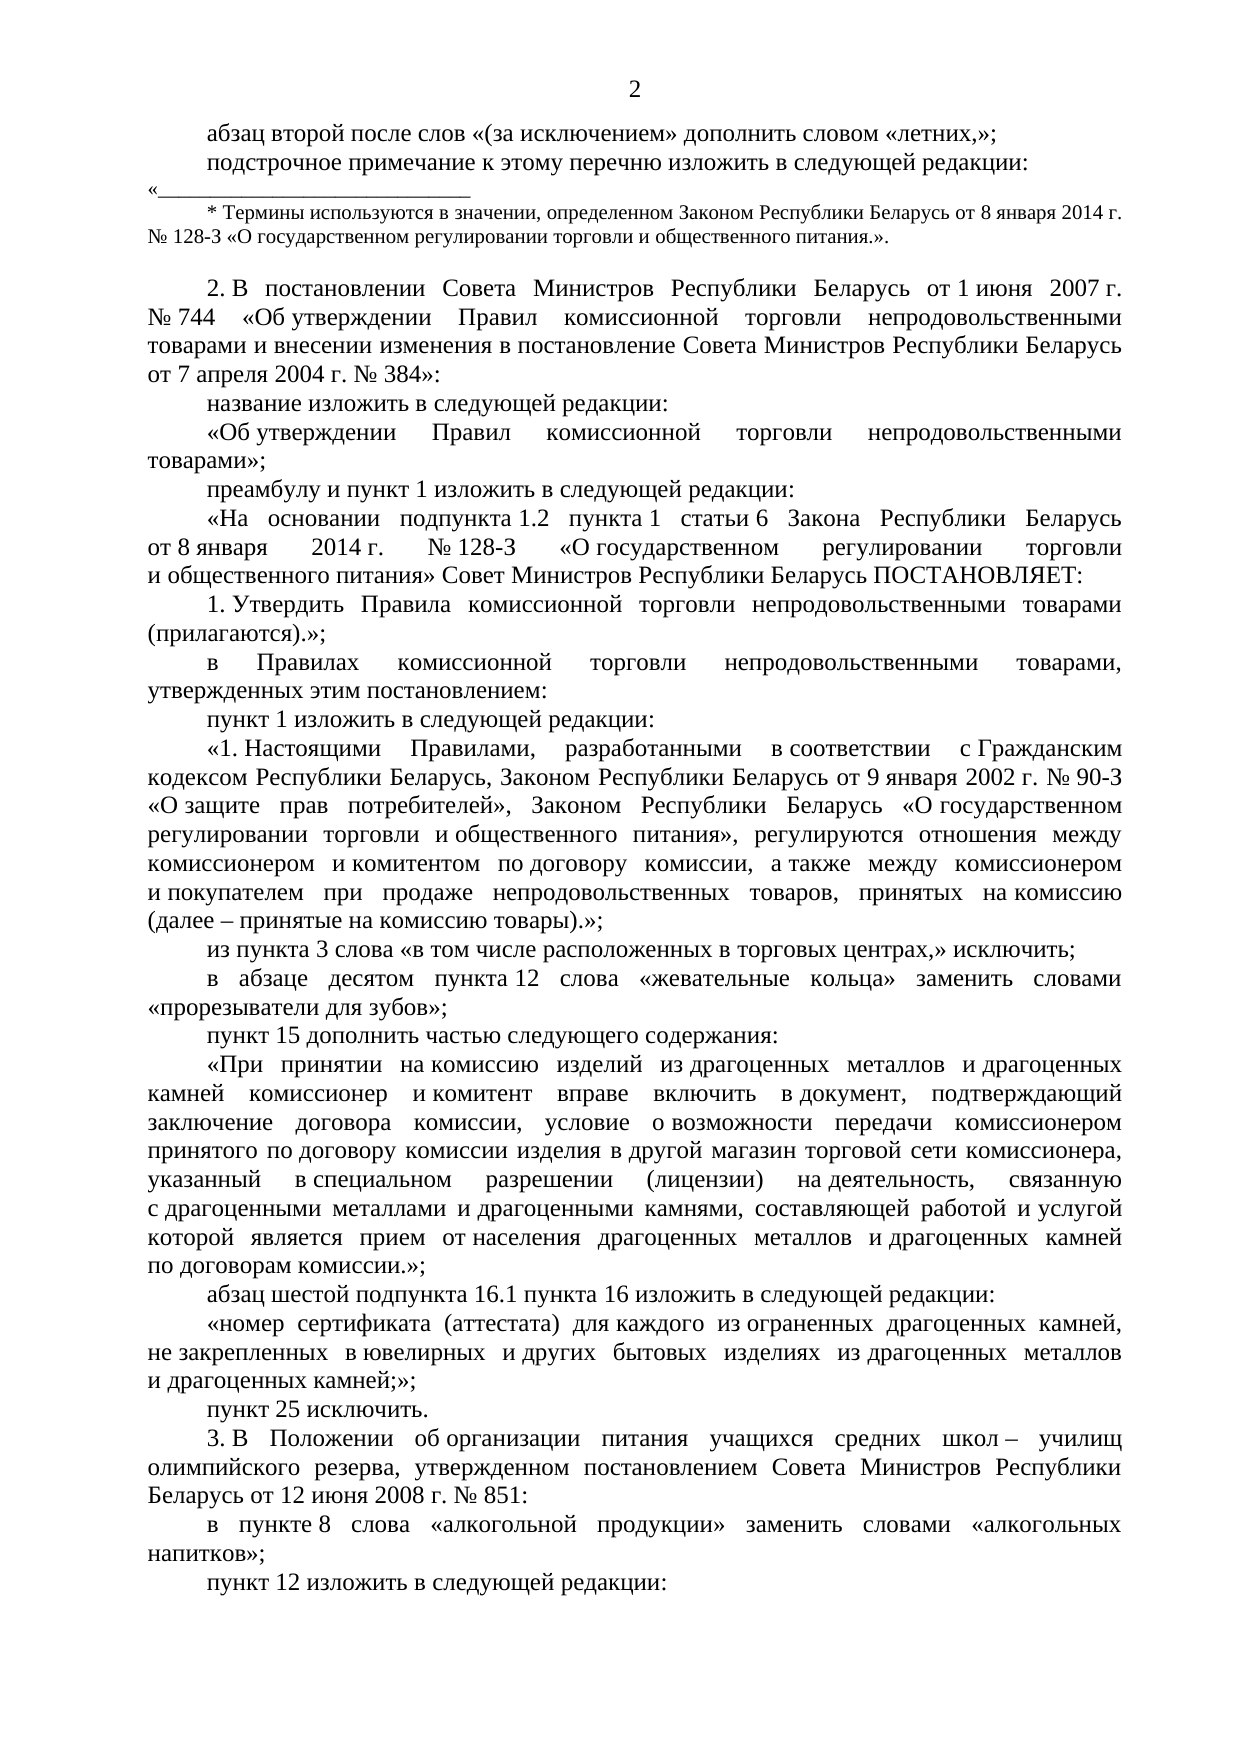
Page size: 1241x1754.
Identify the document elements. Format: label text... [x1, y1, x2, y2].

text * Термины используются в значении, определенном Законом Республики Беларусь от 8 января 2014 г. № 128-З «О государственном регулировании торговли и общественного питания.». [147, 200, 1122, 248]
text в абзаце десятом пункта 12 слова «жевательные кольца» заменить словами «прорезыватели для зубов»; [147, 963, 1122, 1020]
text преамбулу и пункт 1 изложить в следующей редакции: [147, 474, 1122, 503]
text 3. В Положении об организации питания учащихся средних школ – училищ олимпийского резерва, утвержденном постановлением Совета Министров Республики Беларусь от 12 июня 2008 г. № 851: [147, 1423, 1122, 1509]
text в Правилах комиссионной торговли непродовольственными товарами, утвержденных этим постановлением: [147, 647, 1122, 704]
text абзац второй после слов «(за исключением» дополнить словом «летних,»; [147, 118, 1122, 147]
text абзац шестой подпункта 16.1 пункта 16 изложить в следующей редакции: [147, 1279, 1122, 1308]
text пункт 12 изложить в следующей редакции: [147, 1567, 1122, 1595]
text «______________________________ [147, 176, 1122, 200]
text «При принятии на комиссию изделий из драгоценных металлов и драгоценных камней комиссионер и комитент вправе включить в документ, подтверждающий заключение договора комиссии, условие о возможности передачи комиссионером принятого по договору комиссии изделия в другой магазин торговой сети комиссионера, указанный в специальном разрешении (лицензии) на деятельность, связанную с драгоценными металлами и драгоценными камнями, составляющей работой и услугой которой является прием от населения драгоценных металлов и драгоценных камней по договорам комиссии.»; [147, 1049, 1122, 1279]
text 1. Утвердить Правила комиссионной торговли непродовольственными товарами (прилагаются).»; [147, 589, 1122, 647]
text подстрочное примечание к этому перечню изложить в следующей редакции: [147, 147, 1122, 176]
text «1. Настоящими Правилами, разработанными в соответствии с Гражданским кодексом Республики Беларусь, Законом Республики Беларусь от 9 января 2002 г. № 90-З «О защите прав потребителей», Законом Республики Беларусь «О государственном регулировании торговли и общественного питания», регулируются отношения между комиссионером и комитентом по договору комиссии, а также между комиссионером и покупателем при продаже непродовольственных товаров, принятых на комиссию (далее – принятые на комиссию товары).»; [147, 733, 1122, 934]
text пункт 1 изложить в следующей редакции: [147, 704, 1122, 733]
text название изложить в следующей редакции: [147, 388, 1122, 417]
text «Об утверждении Правил комиссионной торговли непродовольственными товарами»; [147, 417, 1122, 474]
text «На основании подпункта 1.2 пункта 1 статьи 6 Закона Республики Беларусь от 8 января 2014 г. № 128-З «О государственном регулировании торговли и общественного питания» Совет Министров Республики Беларусь ПОСТАНОВЛЯЕТ: [147, 503, 1122, 589]
text «номер сертификата (аттестата) для каждого из ограненных драгоценных камней, не закрепленных в ювелирных и других бытовых изделиях из драгоценных металлов и драгоценных камней;»; [147, 1308, 1122, 1394]
text из пункта 3 слова «в том числе расположенных в торговых центрах,» исключить; [147, 934, 1122, 963]
text пункт 15 дополнить частью следующего содержания: [147, 1020, 1122, 1049]
text пункт 25 исключить. [147, 1394, 1122, 1423]
text в пункте 8 слова «алкогольной продукции» заменить словами «алкогольных напитков»; [147, 1509, 1122, 1567]
text 2. В постановлении Совета Министров Республики Беларусь от 1 июня 2007 г. № 744 «Об утверждении Правил комиссионной торговли непродовольственными товарами и внесении изменения в постановление Совета Министров Республики Беларусь от 7 апреля 2004 г. № 384»: [147, 273, 1122, 388]
